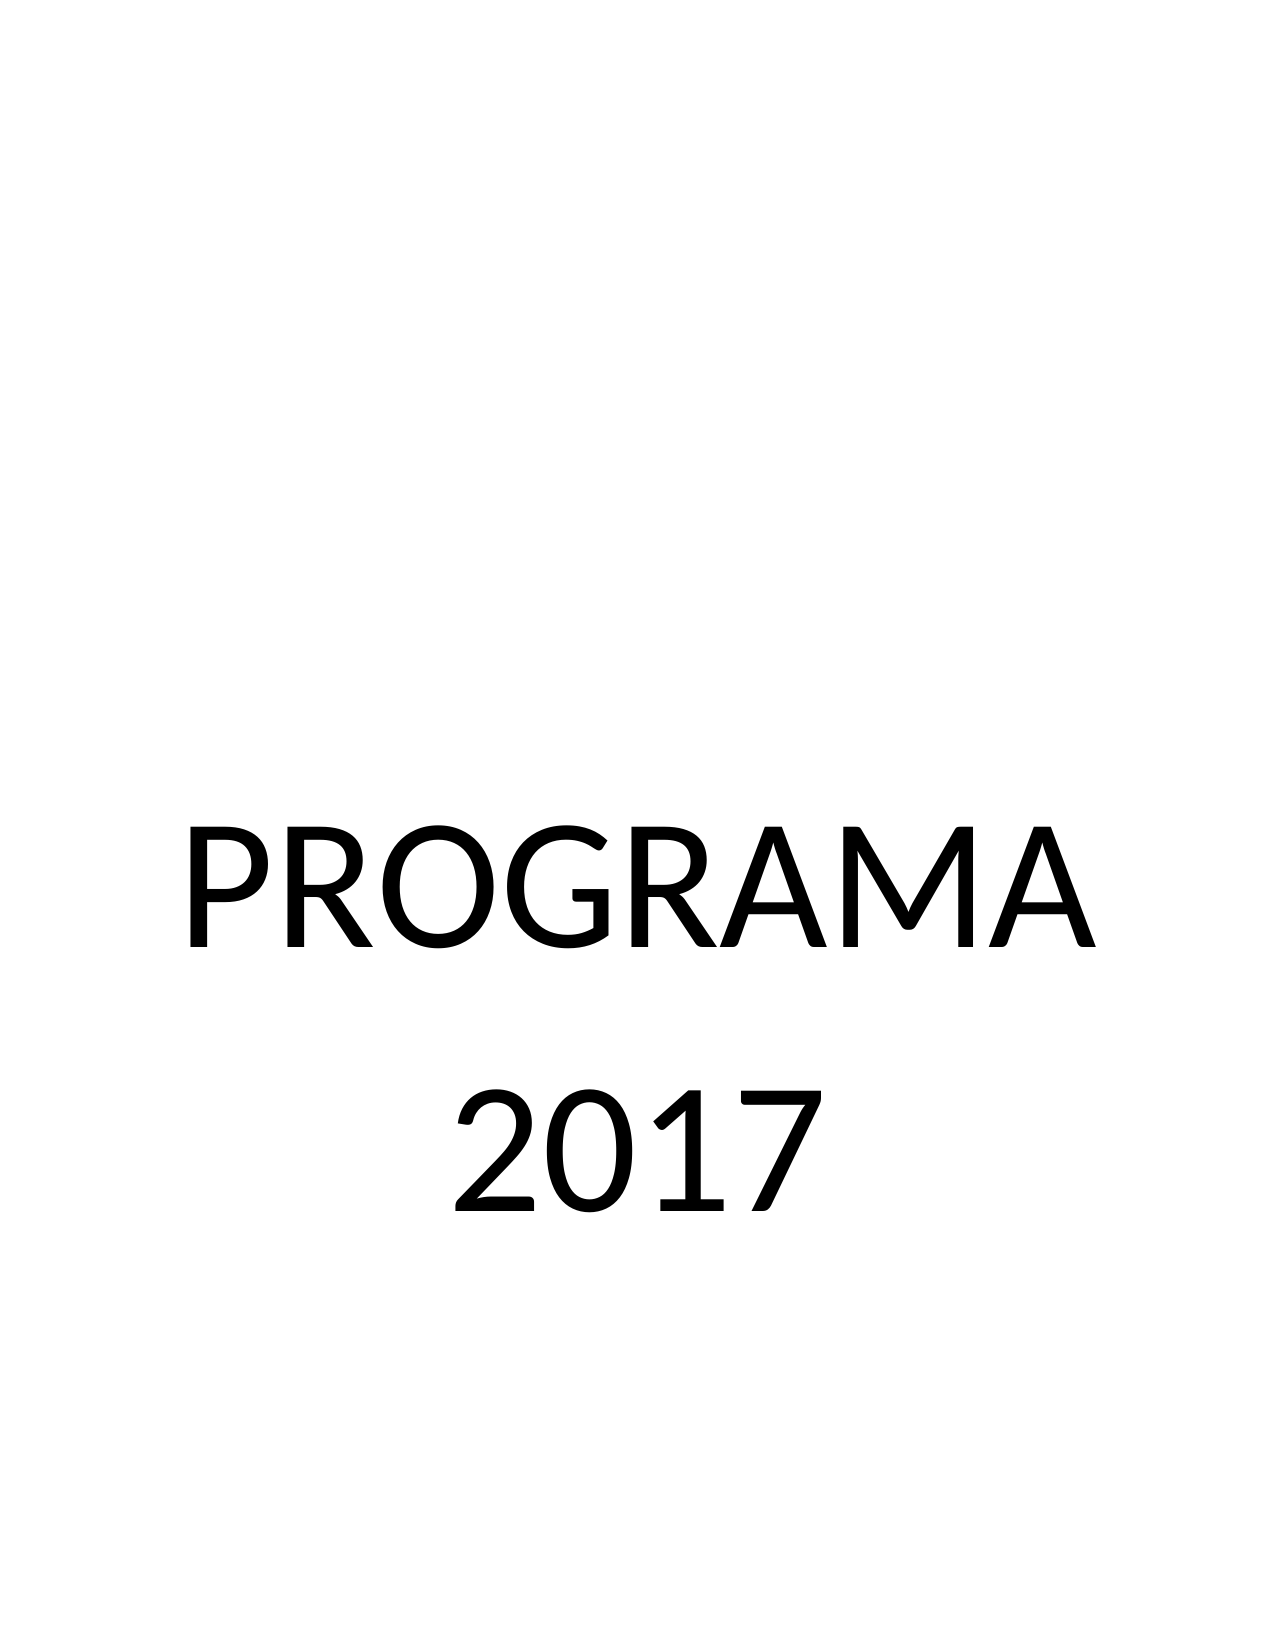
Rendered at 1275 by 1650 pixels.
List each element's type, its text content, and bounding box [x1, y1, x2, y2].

text PROGRAMA 2017 [177, 766, 1098, 1258]
